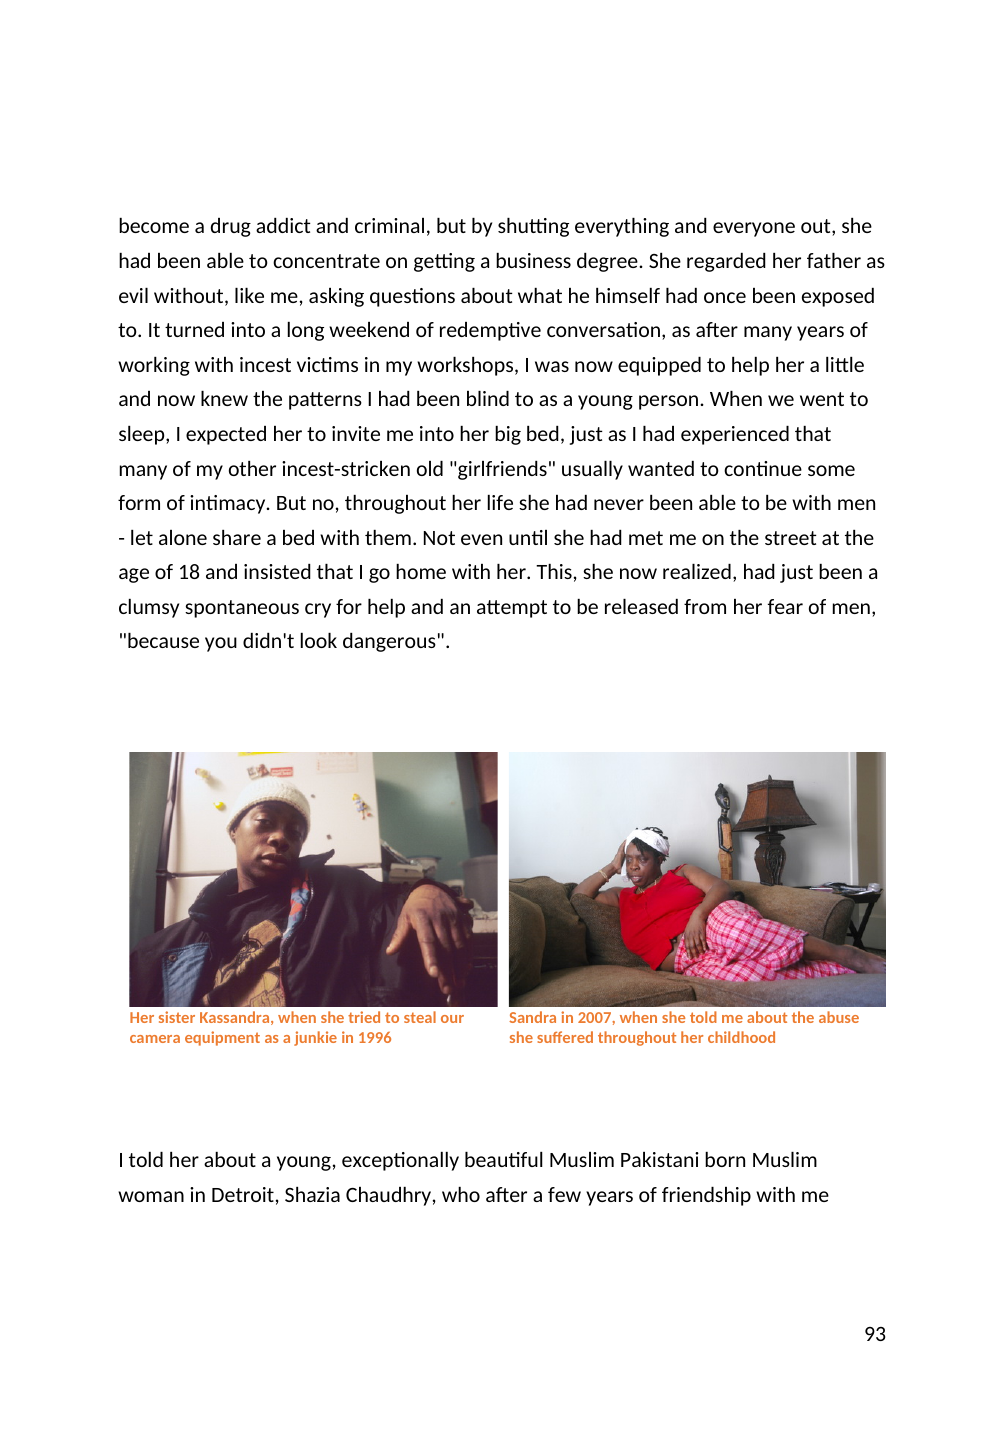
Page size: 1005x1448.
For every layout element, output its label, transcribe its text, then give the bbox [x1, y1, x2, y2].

picture [508, 752, 886, 1007]
table_header Her sister Kassandra, when she tried to steal our camera equipment as a junkie in 1996 [118, 752, 498, 1070]
table_header Sandra in 2007, when she told me about the abuse she suffered throughout her childhood [498, 752, 886, 1070]
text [118, 1070, 886, 1208]
picture [129, 752, 498, 1007]
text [118, 213, 886, 654]
